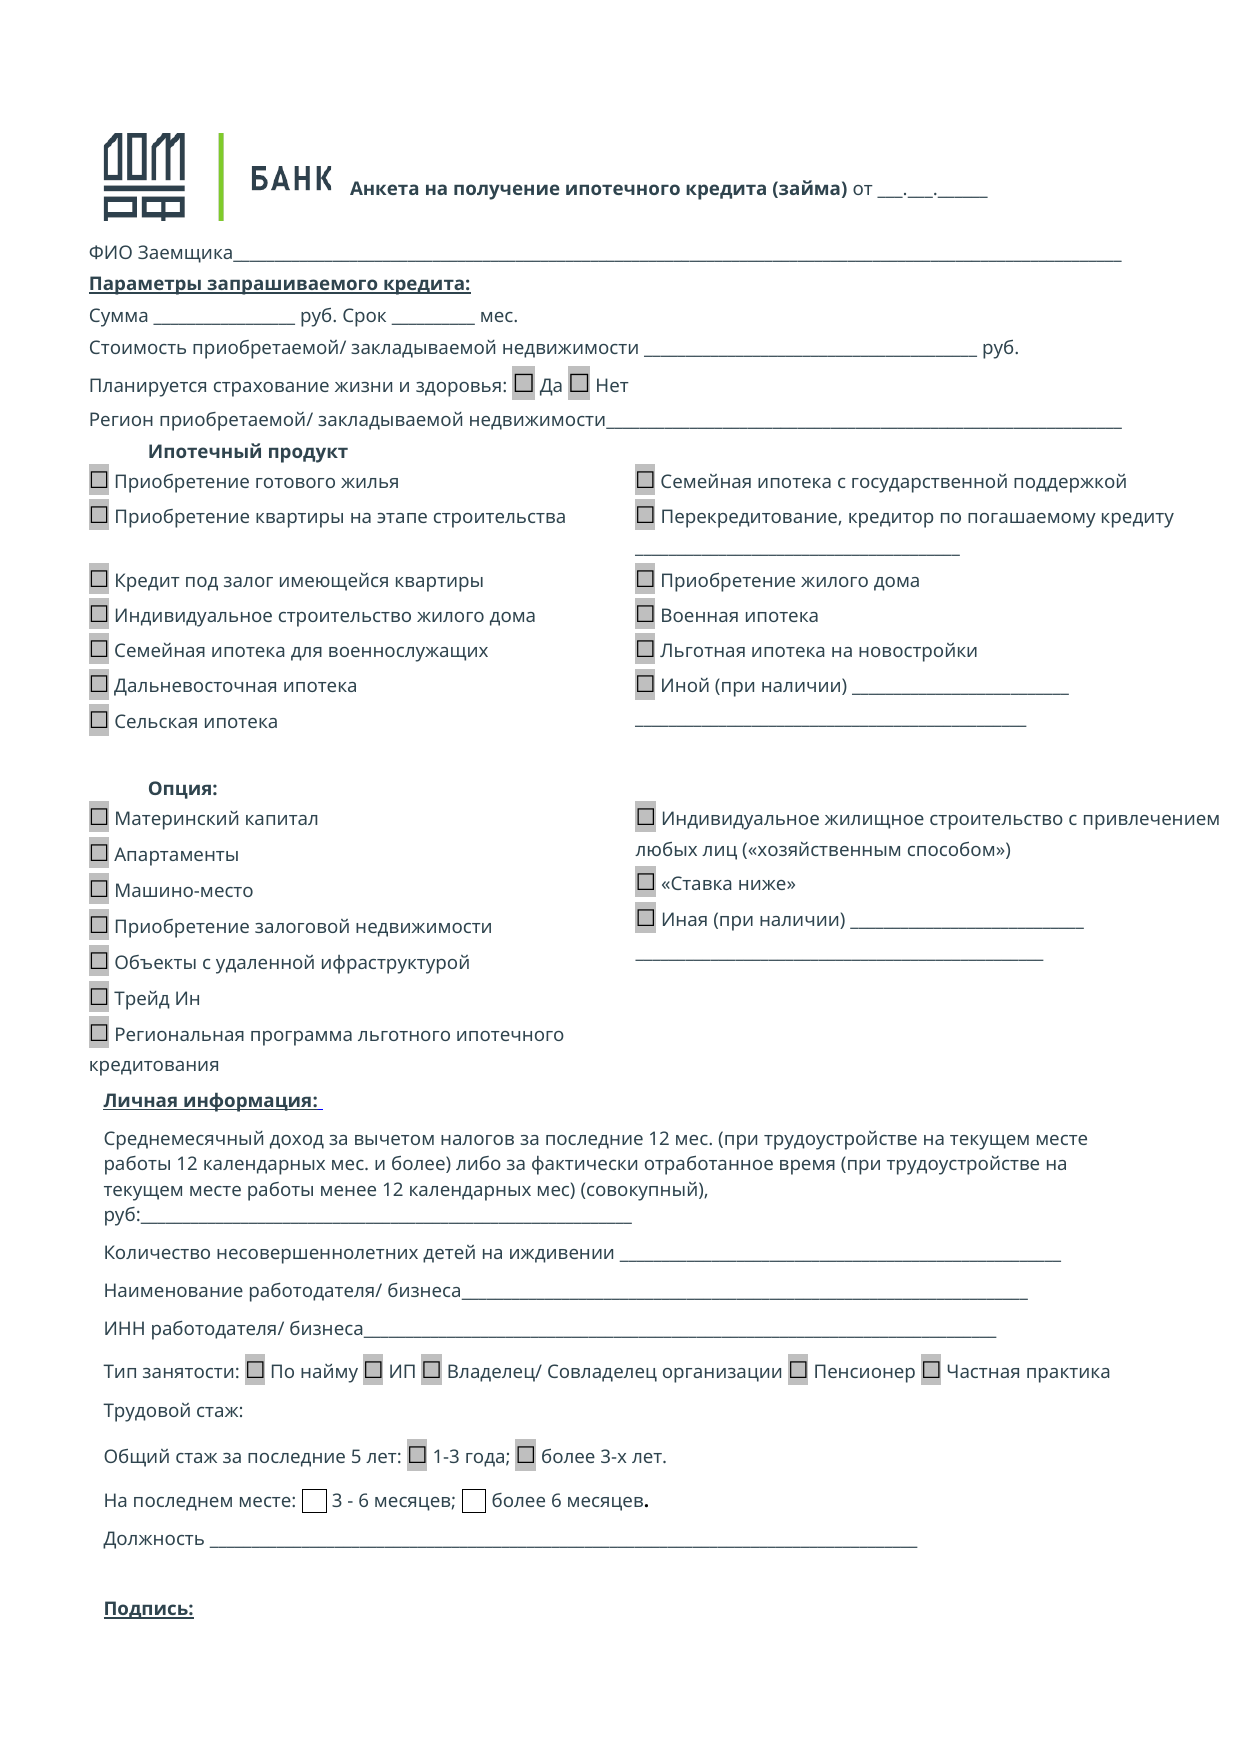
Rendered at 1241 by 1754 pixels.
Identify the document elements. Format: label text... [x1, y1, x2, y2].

text Общий стаж за последние 5 лет: 1-3 года; более 3-х лет. [103, 1439, 407, 1471]
text Наименование работодателя/ бизнеса____________________________________________________________________ [103, 1278, 1196, 1303]
text ИНН работодателя/ бизнеса____________________________________________________________________________ [103, 1316, 1196, 1341]
table_cell Приобретение квартиры на этапе строительства [78, 499, 624, 563]
table_cell Льготная ипотека на новостройки [624, 633, 1219, 668]
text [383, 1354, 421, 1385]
table_header Приобретение готового жилья [78, 464, 624, 499]
text Опция: [148, 775, 1196, 801]
text Личная информация: [103, 1087, 1196, 1113]
text Планируется страхование жизни и здоровья: Да Нет [590, 366, 1196, 400]
text ФИО Заемщика [89, 239, 1196, 264]
table_cell Иной (при наличии) __________________________ _______________________________________________ [624, 669, 1219, 769]
table_header Семейная ипотека с государственной поддержкой [624, 464, 1219, 499]
table_header Индивидуальное жилищное строительство с привлечением любых лиц («хозяйственным способом») «Ставка ниже» Иная (при наличии) ____________________________ _________________________________________________ [624, 801, 1200, 1081]
text Анкета на получение ипотечного кредита (займа) от ___.___.______ [332, 175, 1152, 201]
text Тип занятости: По найму ИП Владелец/ Совладелец организации Пенсионер Частная практика [941, 1354, 1196, 1385]
table_cell Семейная ипотека для военнослужащих [78, 633, 624, 668]
text Сумма _________________ руб. Срок __________ мес. [89, 302, 1196, 328]
text Общий стаж за последние 5 лет: 1-3 года; более 3-х лет. [536, 1439, 1196, 1471]
table_cell Дальневосточная ипотека Сельская ипотека [78, 669, 624, 769]
text Ипотечный продукт [148, 438, 1196, 464]
text Тип занятости: По найму ИП Владелец/ Совладелец организации Пенсионер Частная практика [442, 1354, 788, 1385]
table_cell Перекредитование, кредитор по погашаемому кредиту _______________________________________ [624, 499, 1219, 563]
table_cell Приобретение жилого дома [624, 563, 1219, 598]
text Подпись: [103, 1596, 1196, 1621]
text Регион приобретаемой/ закладываемой недвижимости [89, 406, 1196, 432]
text На последнем месте: 3 - 6 месяцев; более 6 месяцев. [103, 1488, 1196, 1513]
text Трудовой стаж: [103, 1397, 1196, 1423]
text Количество несовершеннолетних детей на иждивении _____________________________________________________ [103, 1240, 1152, 1265]
text Должность _____________________________________________________________________________________ [103, 1526, 1152, 1551]
table_cell Военная ипотека [624, 598, 1219, 633]
text Среднемесячный доход за вычетом налогов за последние 12 мес. (при трудоустройстве на текущем месте работы 12 календарных мес. и более) либо за фактически отработанное время (при трудоустройстве на текущем месте работы менее 12 календарных мес) (совокупный), руб:___________________________________________________________ [103, 1125, 1152, 1227]
table_cell Индивидуальное строительство жилого дома [78, 598, 624, 633]
text Планируется страхование жизни и здоровья: Да Нет [89, 366, 512, 400]
text Стоимость приобретаемой/ закладываемой недвижимости ________________________________________ руб. [89, 334, 1196, 360]
picture [103, 133, 332, 221]
table_header Материнский капитал Апартаменты Машино-место Приобретение залоговой недвижимости Объекты с удаленной ифраструктурой Трейд Ин Региональная программа льготного ипотечного кредитования [78, 801, 624, 1081]
text Параметры запрашиваемого кредита: [89, 271, 1196, 296]
table_cell Кредит под залог имеющейся квартиры [78, 563, 624, 598]
